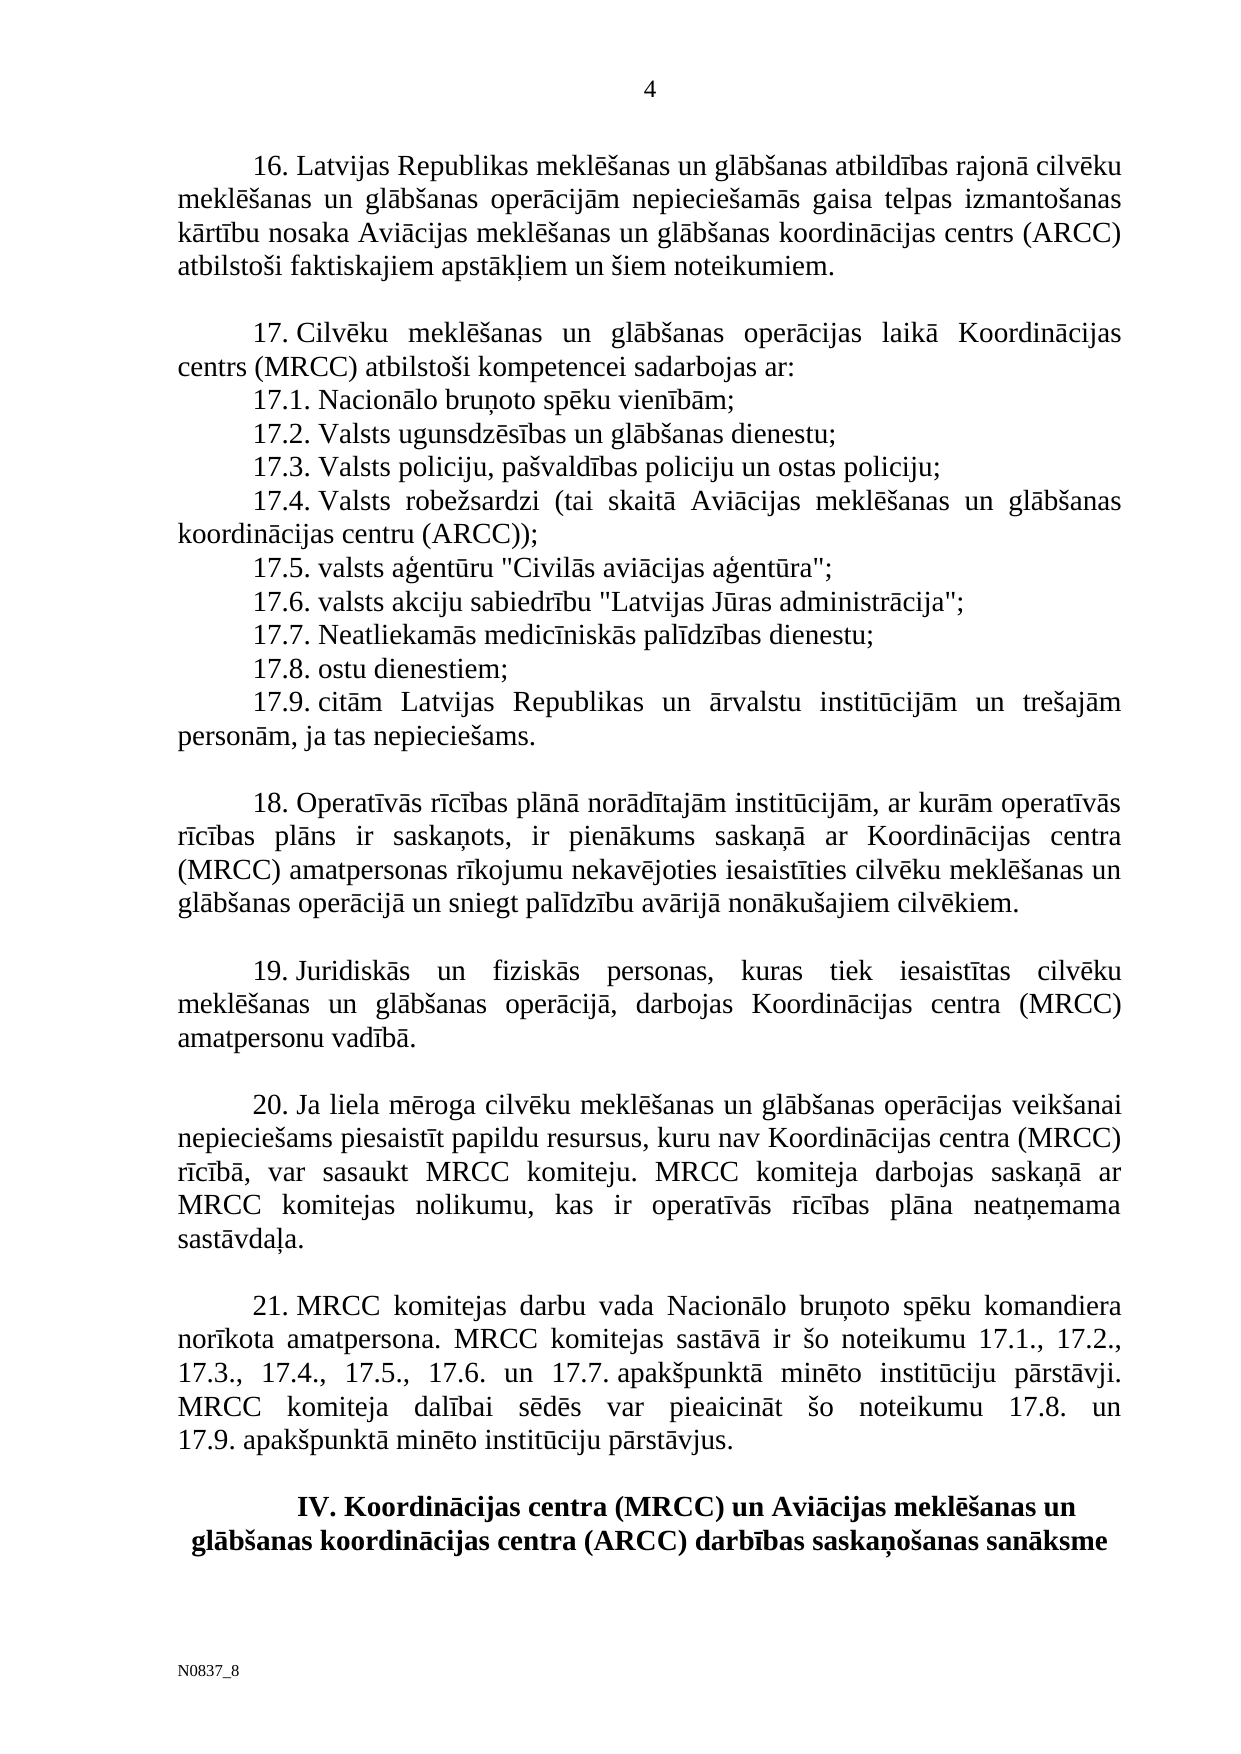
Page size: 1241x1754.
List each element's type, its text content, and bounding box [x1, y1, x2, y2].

text 17. Cilvēku meklēšanas un glābšanas operācijas laikā Koordinācijas centrs (MRCC) atbilstoši kompetencei sadarbojas ar: [177, 315, 1122, 382]
text 17.8. ostu dienestiem; [177, 651, 1122, 684]
text 17.9. citām Latvijas Republikas un ārvalstu institūcijām un trešajām personām, ja tas nepieciešams. [177, 684, 1122, 751]
text 17.7. Neatliekamās medicīniskās palīdzības dienestu; [177, 617, 1122, 651]
text 17.5. valsts aģentūru "Civilās aviācijas aģentūra"; [177, 550, 1122, 584]
text 17.3. Valsts policiju, pašvaldības policiju un ostas policiju; [177, 449, 1122, 483]
text 20. Ja liela mēroga cilvēku meklēšanas un glābšanas operācijas veikšanai nepieciešams piesaistīt papildu resursus, kuru nav Koordinācijas centra (MRCC) rīcībā, var sasaukt MRCC komiteju. MRCC komiteja darbojas saskaņā ar MRCC komitejas nolikumu, kas ir operatīvās rīcības plāna neatņemama sastāvdaļa. [177, 1087, 1122, 1254]
text 19. Juridiskās un fiziskās personas, kuras tiek iesaistītas cilvēku meklēšanas un glābšanas operācijā, darbojas Koordinācijas centra (MRCC) amatpersonu vadībā. [177, 953, 1122, 1053]
text 16. Latvijas Republikas meklēšanas un glābšanas atbildības rajonā cilvēku meklēšanas un glābšanas operācijām nepieciešamās gaisa telpas izmantošanas kārtību nosaka Aviācijas meklēšanas un glābšanas koordinācijas centrs (ARCC) atbilstoši faktiskajiem apstākļiem un šiem noteikumiem. [177, 148, 1122, 282]
text 18. Operatīvās rīcības plānā norādītajām institūcijām, ar kurām operatīvās rīcības plāns ir saskaņots, ir pienākums saskaņā ar Koordinācijas centra (MRCC) amatpersonas rīkojumu nekavējoties iesaistīties cilvēku meklēšanas un glābšanas operācijā un sniegt palīdzību avārijā nonākušajiem cilvēkiem. [177, 785, 1122, 919]
text IV. Koordinācijas centra (MRCC) un Aviācijas meklēšanas un glābšanas koordinācijas centra (ARCC) darbības saskaņošanas sanāksme [177, 1489, 1122, 1556]
text 17.2. Valsts ugunsdzēsības un glābšanas dienestu; [177, 416, 1122, 449]
text 17.1. Nacionālo bruņoto spēku vienībām; [177, 382, 1122, 416]
text 21. MRCC komitejas darbu vada Nacionālo bruņoto spēku komandiera norīkota amatpersona. MRCC komitejas sastāvā ir šo noteikumu 17.1., 17.2., 17.3., 17.4., 17.5., 17.6. un 17.7. apakšpunktā minēto institūciju pārstāvji. MRCC komiteja dalībai sēdēs var pieaicināt šo noteikumu 17.8. un 17.9. apakšpunktā minēto institūciju pārstāvjus. [177, 1288, 1122, 1456]
text 17.4. Valsts robežsardzi (tai skaitā Aviācijas meklēšanas un glābšanas koordinācijas centru (ARCC)); [177, 483, 1122, 550]
text 17.6. valsts akciju sabiedrību "Latvijas Jūras administrācija"; [177, 584, 1122, 617]
